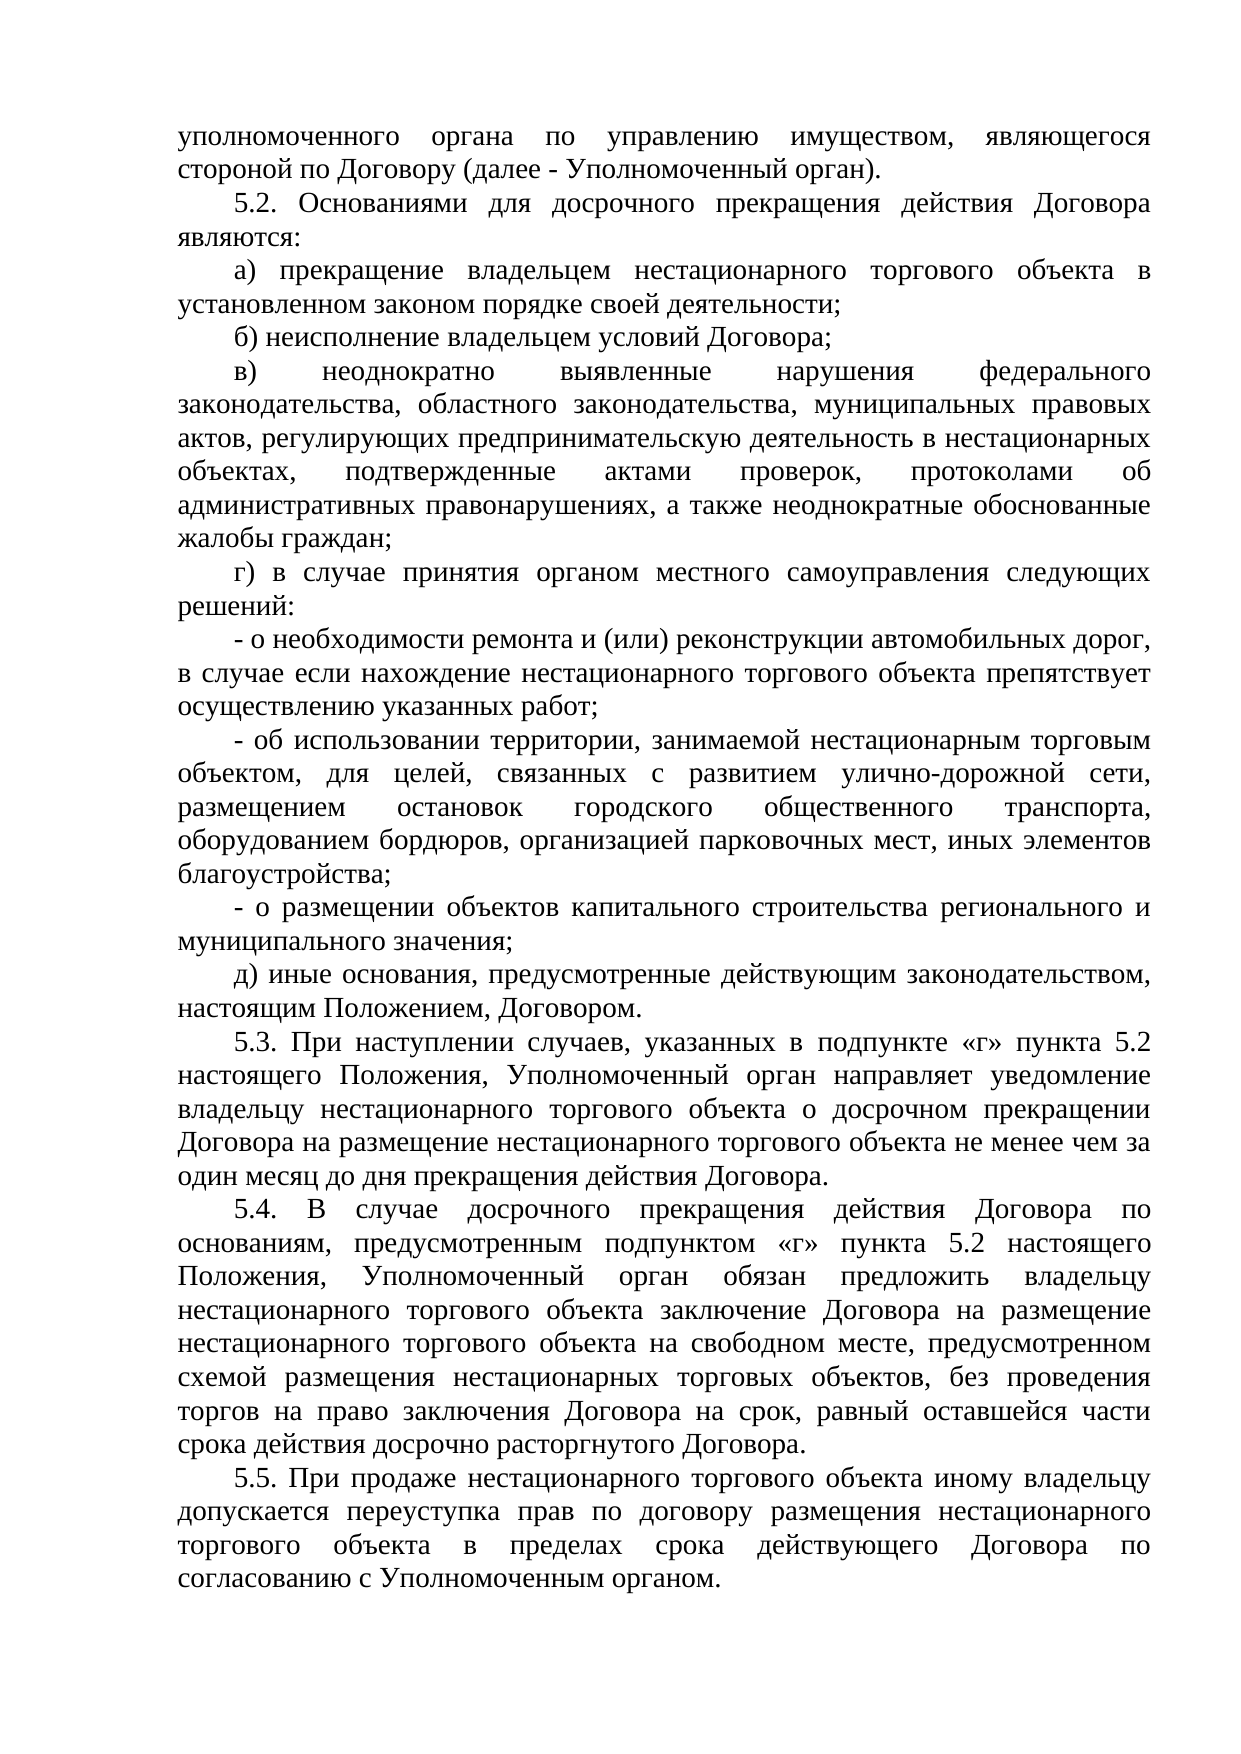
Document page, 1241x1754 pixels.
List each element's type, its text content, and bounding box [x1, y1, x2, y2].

text - о необходимости ремонта и (или) реконструкции автомобильных дорог, в случае если нахождение нестационарного торгового объекта препятствует осуществлению указанных работ; [177, 621, 1152, 722]
text 5.2. Основаниями для досрочного прекращения действия Договора являются: [177, 185, 1152, 252]
text - об использовании территории, занимаемой нестационарным торговым объектом, для целей, связанных с развитием улично-дорожной сети, размещением остановок городского общественного транспорта, оборудованием бордюров, организацией парковочных мест, иных элементов благоустройства; [177, 722, 1152, 889]
text 5.5. При продаже нестационарного торгового объекта иному владельцу допускается переуступка прав по договору размещения нестационарного торгового объекта в пределах срока действующего Договора по согласованию с Уполномоченным органом. [177, 1460, 1152, 1594]
text в) неоднократно выявленные нарушения федерального законодательства, областного законодательства, муниципальных правовых актов, регулирующих предпринимательскую деятельность в нестационарных объектах, подтвержденные актами проверок, протоколами об административных правонарушениях, а также неоднократные обоснованные жалобы граждан; [177, 353, 1152, 554]
text д) иные основания, предусмотренные действующим законодательством, настоящим Положением, Договором. [177, 957, 1152, 1024]
text - о размещении объектов капитального строительства регионального и муниципального значения; [177, 889, 1152, 957]
text 5.4. В случае досрочного прекращения действия Договора по основаниям, предусмотренным подпунктом «г» пункта 5.2 настоящего Положения, Уполномоченный орган обязан предложить владельцу нестационарного торгового объекта заключение Договора на размещение нестационарного торгового объекта на свободном месте, предусмотренном схемой размещения нестационарных торговых объектов, без проведения торгов на право заключения Договора на срок, равный оставшейся части срока действия досрочно расторгнутого Договора. [177, 1191, 1152, 1460]
text г) в случае принятия органом местного самоуправления следующих решений: [177, 554, 1152, 621]
text а) прекращение владельцем нестационарного торгового объекта в установленном законом порядке своей деятельности; [177, 252, 1152, 319]
text б) неисполнение владельцем условий Договора; [177, 319, 1152, 353]
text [177, 118, 1152, 185]
text 5.3. При наступлении случаев, указанных в подпункте «г» пункта 5.2 настоящего Положения, Уполномоченный орган направляет уведомление владельцу нестационарного торгового объекта о досрочном прекращении Договора на размещение нестационарного торгового объекта не менее чем за один месяц до дня прекращения действия Договора. [177, 1024, 1152, 1191]
